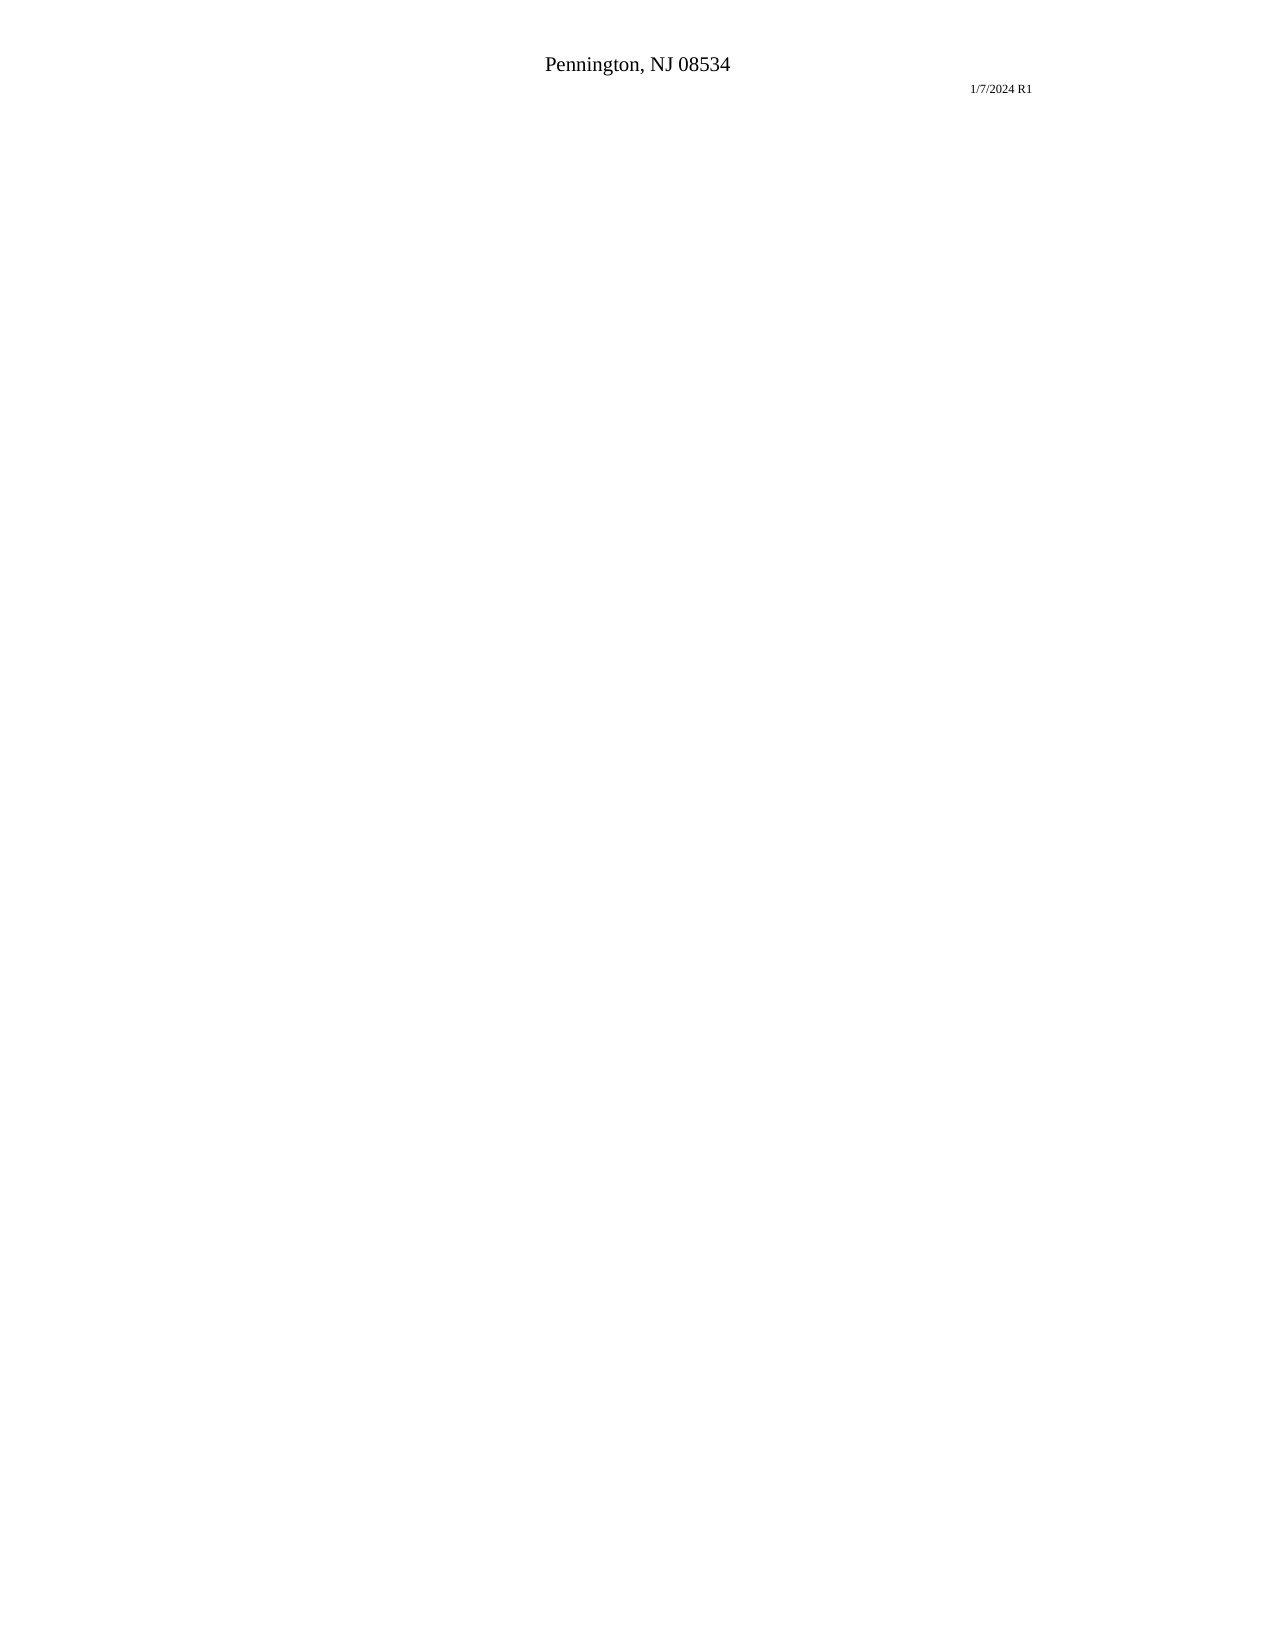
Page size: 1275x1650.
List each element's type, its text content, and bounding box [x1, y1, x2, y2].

text Pennington, NJ 08534 [18, 52, 1257, 76]
text 1/7/2024 R1 [479, 82, 1257, 96]
